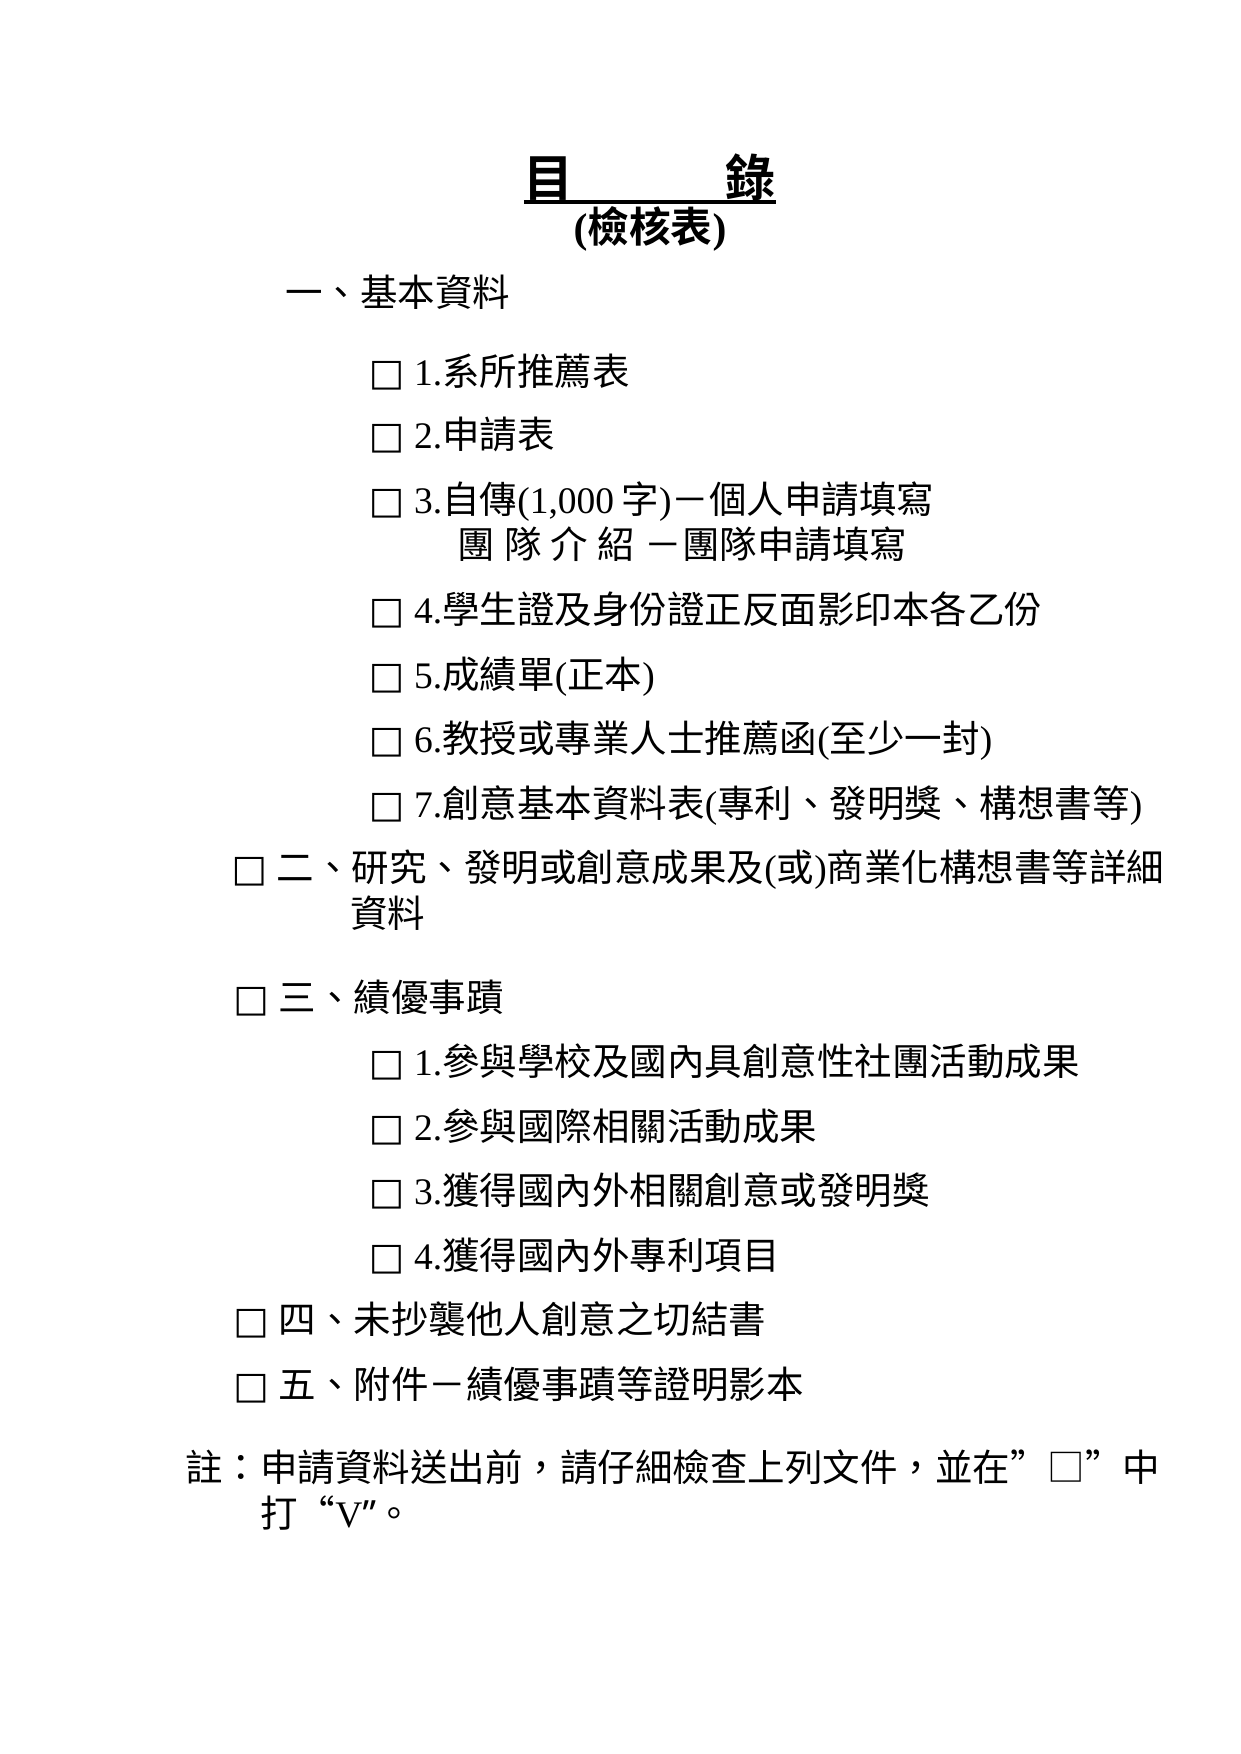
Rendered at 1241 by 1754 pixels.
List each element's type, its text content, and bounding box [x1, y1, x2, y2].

text □ 4.學生證及身份證正反面影印本各乙份 [369, 587, 1181, 633]
text 一、基本資料 [285, 270, 1181, 316]
text □ 五、附件－績優事蹟等證明影本 [233, 1362, 1181, 1408]
text □ 1.參與學校及國內具創意性社團活動成果 [369, 1039, 1181, 1085]
text □ 3.獲得國內外相關創意或發明獎 [369, 1168, 1181, 1214]
text □ 1.系所推薦表 [369, 353, 1181, 393]
text □ 四、未抄襲他人創意之切結書 [233, 1297, 1181, 1343]
text □ 三、績優事蹟 [233, 974, 1181, 1020]
text □ 7.創意基本資料表(專利、發明獎、構想書等) [369, 781, 1181, 826]
text 目 錄 [118, 160, 1181, 206]
text □ 5.成績單(正本) [369, 651, 1181, 697]
text 團隊介紹－團隊申請填寫 [369, 522, 1181, 568]
text □ 4.獲得國內外專利項目 [369, 1233, 1181, 1278]
text 註：申請資料送出前，請仔細檢查上列文件，並在”□”中打“V”。 [185, 1445, 1181, 1537]
text □ 6.教授或專業人士推薦函(至少一封) [369, 716, 1181, 762]
text (檢核表) [118, 206, 1181, 251]
text □ 2.參與國際相關活動成果 [369, 1103, 1181, 1149]
text □ 2.申請表 [369, 412, 1181, 458]
text □ 二、研究、發明或創意成果及(或)商業化構想書等詳細資料 [231, 845, 1181, 937]
text □ 3.自傳(1,000字)－個人申請填寫 [369, 476, 1181, 522]
